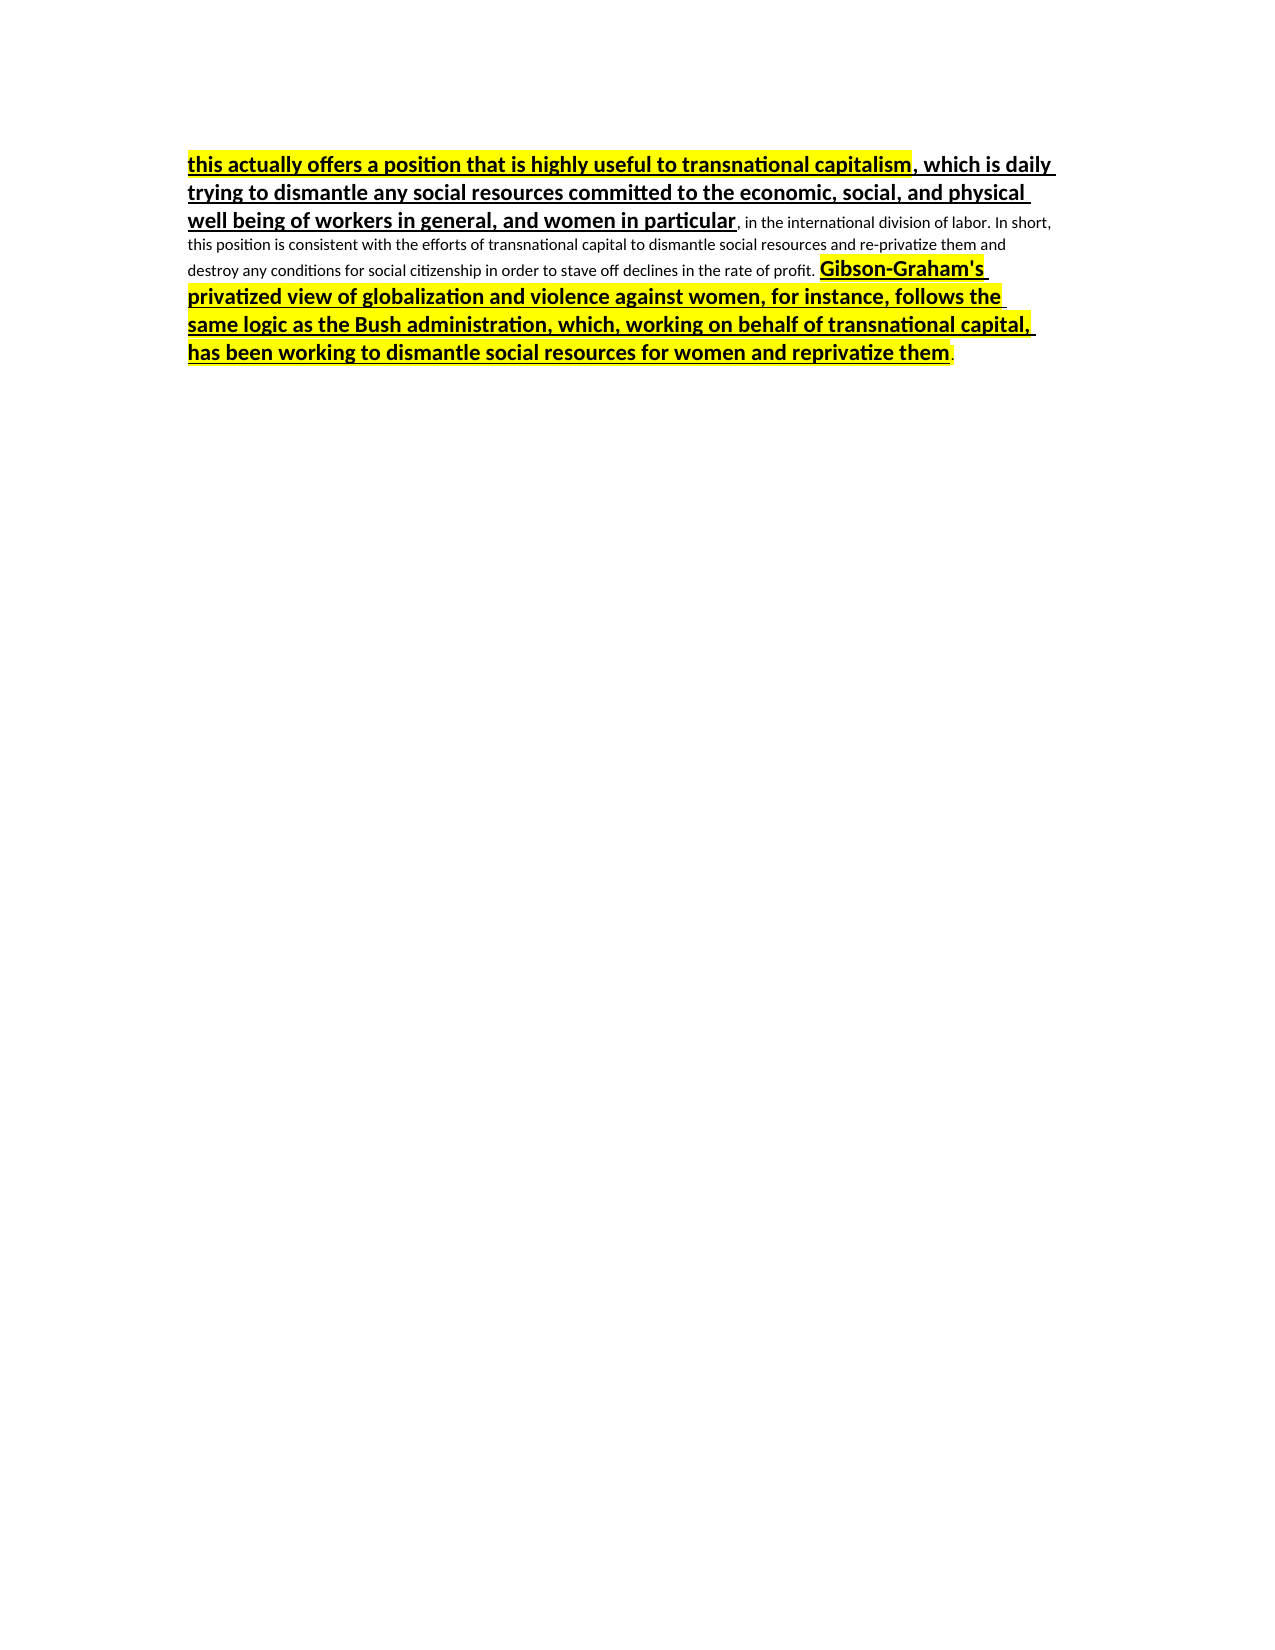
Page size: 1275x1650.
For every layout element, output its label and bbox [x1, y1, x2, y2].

text [187, 150, 1057, 366]
